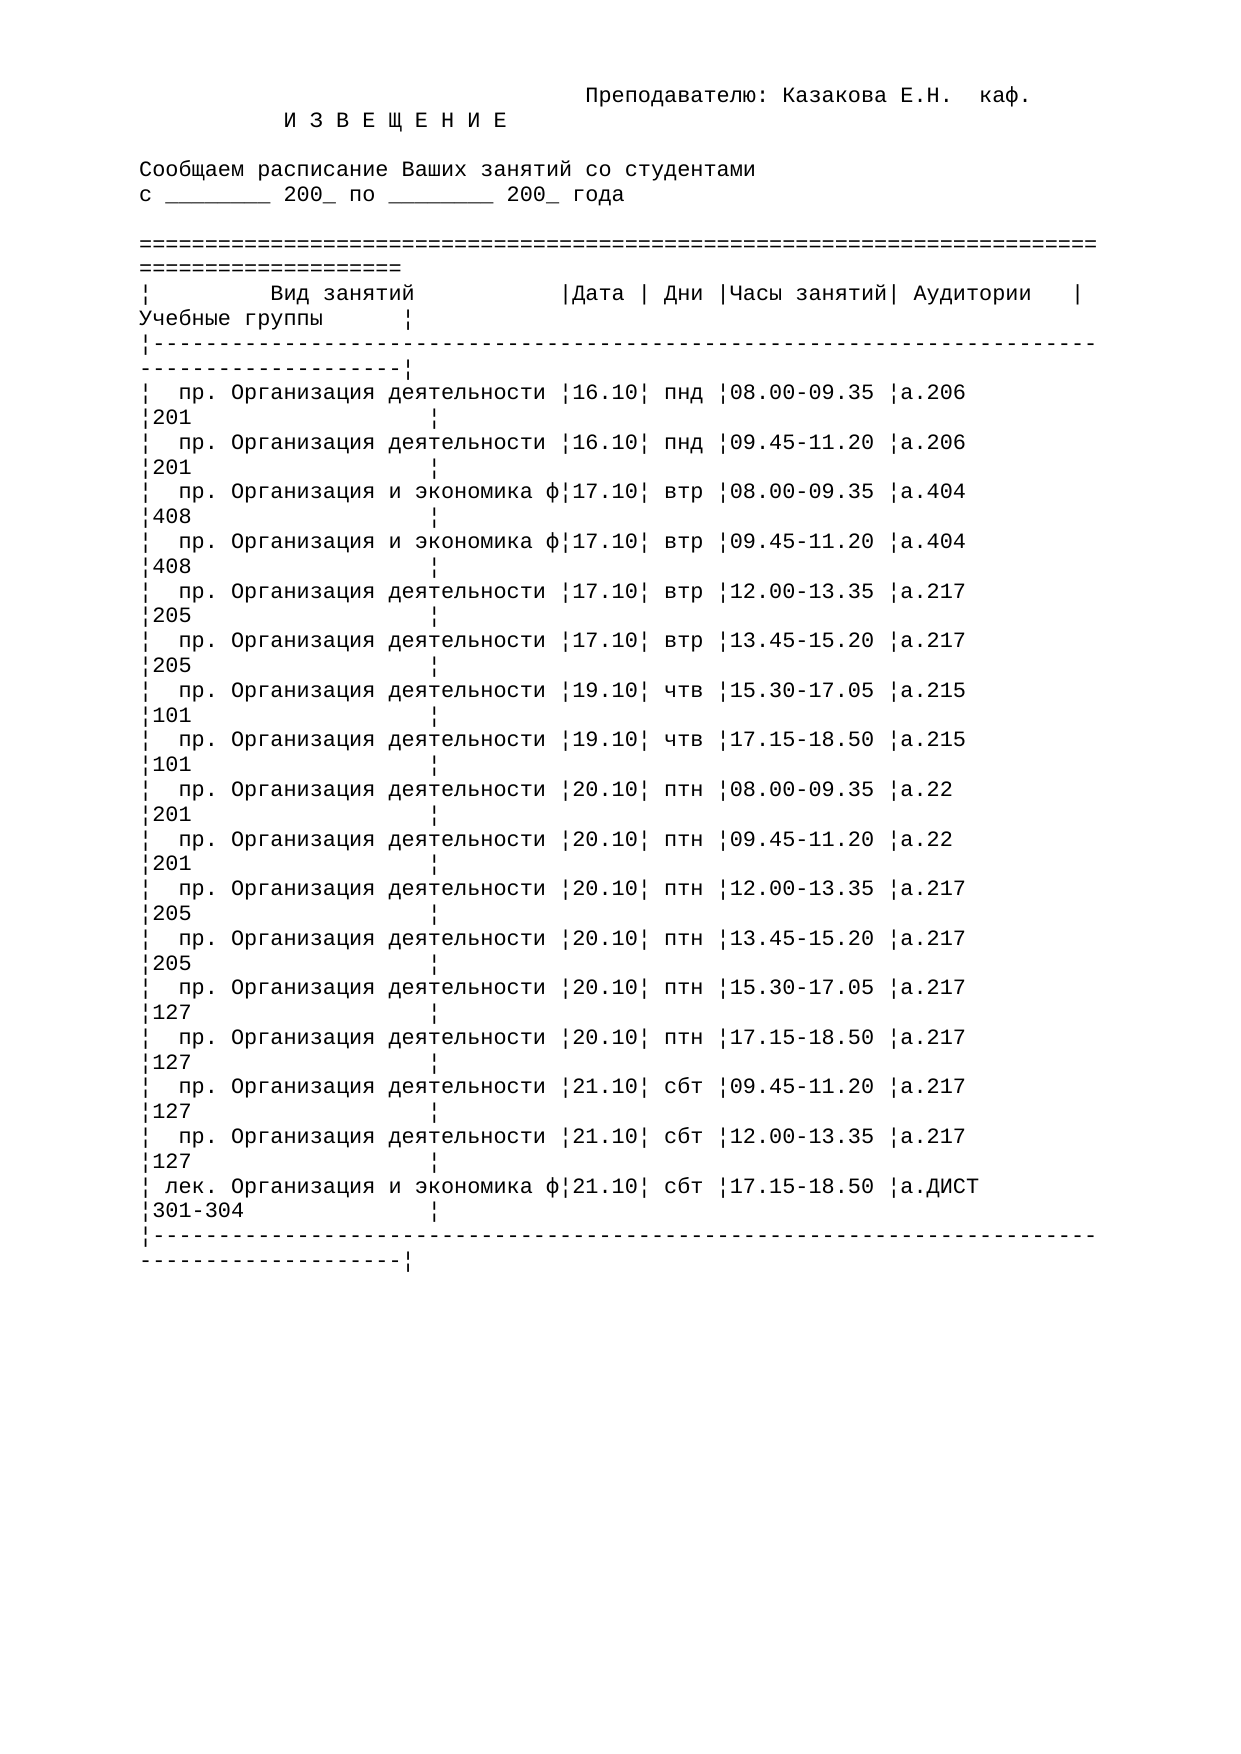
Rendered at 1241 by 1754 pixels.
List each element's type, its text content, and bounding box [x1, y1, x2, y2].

text ============================================================================================= [139, 233, 1101, 282]
text ¦ пр. Организация деятельности ¦21.10¦ сбт ¦09.45-11.20 ¦а.217 ¦127 ¦ [139, 1076, 1101, 1125]
text ¦ пр. Организация деятельности ¦17.10¦ втp ¦12.00-13.35 ¦а.217 ¦205 ¦ [139, 580, 1101, 629]
text ¦ пр. Организация деятельности ¦20.10¦ птн ¦17.15-18.50 ¦а.217 ¦127 ¦ [139, 1026, 1101, 1076]
text ¦ пр. Организация и экономика ф¦17.10¦ втp ¦09.45-11.20 ¦а.404 ¦408 ¦ [139, 530, 1101, 580]
text ¦ Вид занятий |Дата | Дни |Часы занятий| Аудитории | Учебные группы ¦ [139, 282, 1101, 332]
text ¦ пр. Организация деятельности ¦20.10¦ птн ¦15.30-17.05 ¦а.217 ¦127 ¦ [139, 976, 1101, 1026]
text ¦ пр. Организация деятельности ¦16.10¦ пнд ¦09.45-11.20 ¦а.206 ¦201 ¦ [139, 431, 1101, 481]
text ¦ пр. Организация деятельности ¦19.10¦ чтв ¦15.30-17.05 ¦а.215 ¦101 ¦ [139, 679, 1101, 728]
text ¦--------------------------------------------------------------------------------------------¦ [139, 332, 1101, 381]
text ¦ пр. Организация и экономика ф¦17.10¦ втp ¦08.00-09.35 ¦а.404 ¦408 ¦ [139, 481, 1101, 530]
text ¦ лек. Организация и экономика ф¦21.10¦ сбт ¦17.15-18.50 ¦а.ДИСТ ¦301-304 ¦ [139, 1175, 1101, 1224]
text И З В Е Щ Е Н И Е [139, 109, 1101, 133]
text Сообщаем расписание Ваших занятий со студентами [139, 158, 1101, 183]
text ¦ пр. Организация деятельности ¦20.10¦ птн ¦09.45-11.20 ¦а.22 ¦201 ¦ [139, 828, 1101, 877]
text ¦ пр. Организация деятельности ¦20.10¦ птн ¦08.00-09.35 ¦а.22 ¦201 ¦ [139, 778, 1101, 828]
text ¦ пр. Организация деятельности ¦17.10¦ втp ¦13.45-15.20 ¦а.217 ¦205 ¦ [139, 629, 1101, 679]
text ¦ пр. Организация деятельности ¦21.10¦ сбт ¦12.00-13.35 ¦а.217 ¦127 ¦ [139, 1125, 1101, 1175]
text Преподавателю: Казакова Е.Н. каф. [139, 84, 1101, 109]
text ¦ пр. Организация деятельности ¦20.10¦ птн ¦12.00-13.35 ¦а.217 ¦205 ¦ [139, 877, 1101, 927]
text ¦--------------------------------------------------------------------------------------------¦ [139, 1224, 1101, 1274]
text ¦ пр. Организация деятельности ¦20.10¦ птн ¦13.45-15.20 ¦а.217 ¦205 ¦ [139, 927, 1101, 976]
text ¦ пр. Организация деятельности ¦19.10¦ чтв ¦17.15-18.50 ¦а.215 ¦101 ¦ [139, 728, 1101, 778]
text ¦ пр. Организация деятельности ¦16.10¦ пнд ¦08.00-09.35 ¦а.206 ¦201 ¦ [139, 381, 1101, 431]
text с ________ 200_ по ________ 200_ года [139, 183, 1101, 208]
